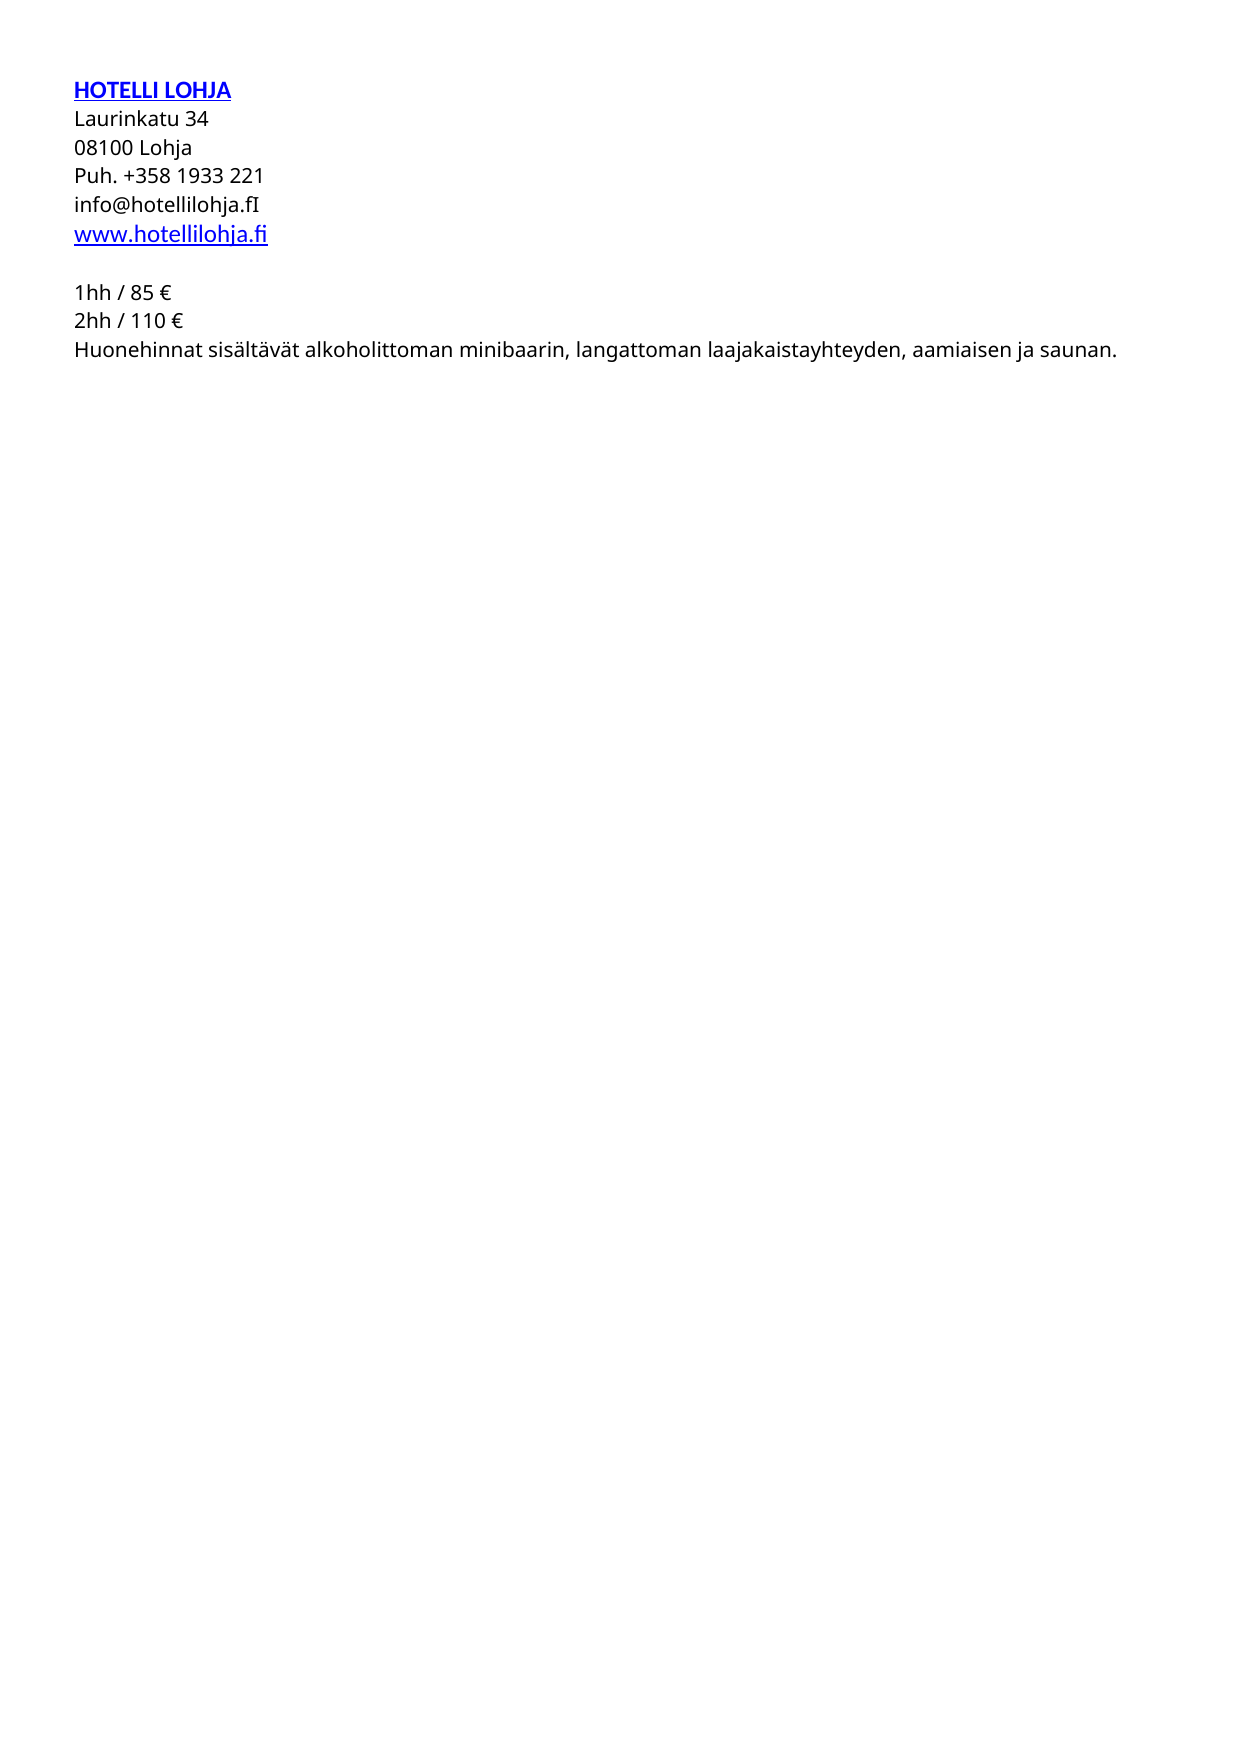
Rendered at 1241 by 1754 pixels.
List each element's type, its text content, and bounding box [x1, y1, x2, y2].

text 1hh / 85 € 2hh / 110 € [74, 278, 1122, 335]
text Puh. +358 1933 221 info@hotellilohja.fI www.hotellilohja.fi [74, 161, 1122, 249]
text HOTELLI LOHJA Laurinkatu 34 08100 Lohja [74, 74, 1122, 161]
text Huonehinnat sisältävät alkoholittoman minibaarin, langattoman laajakaistayhteyden, aamiaisen ja saunan. [74, 335, 1122, 363]
